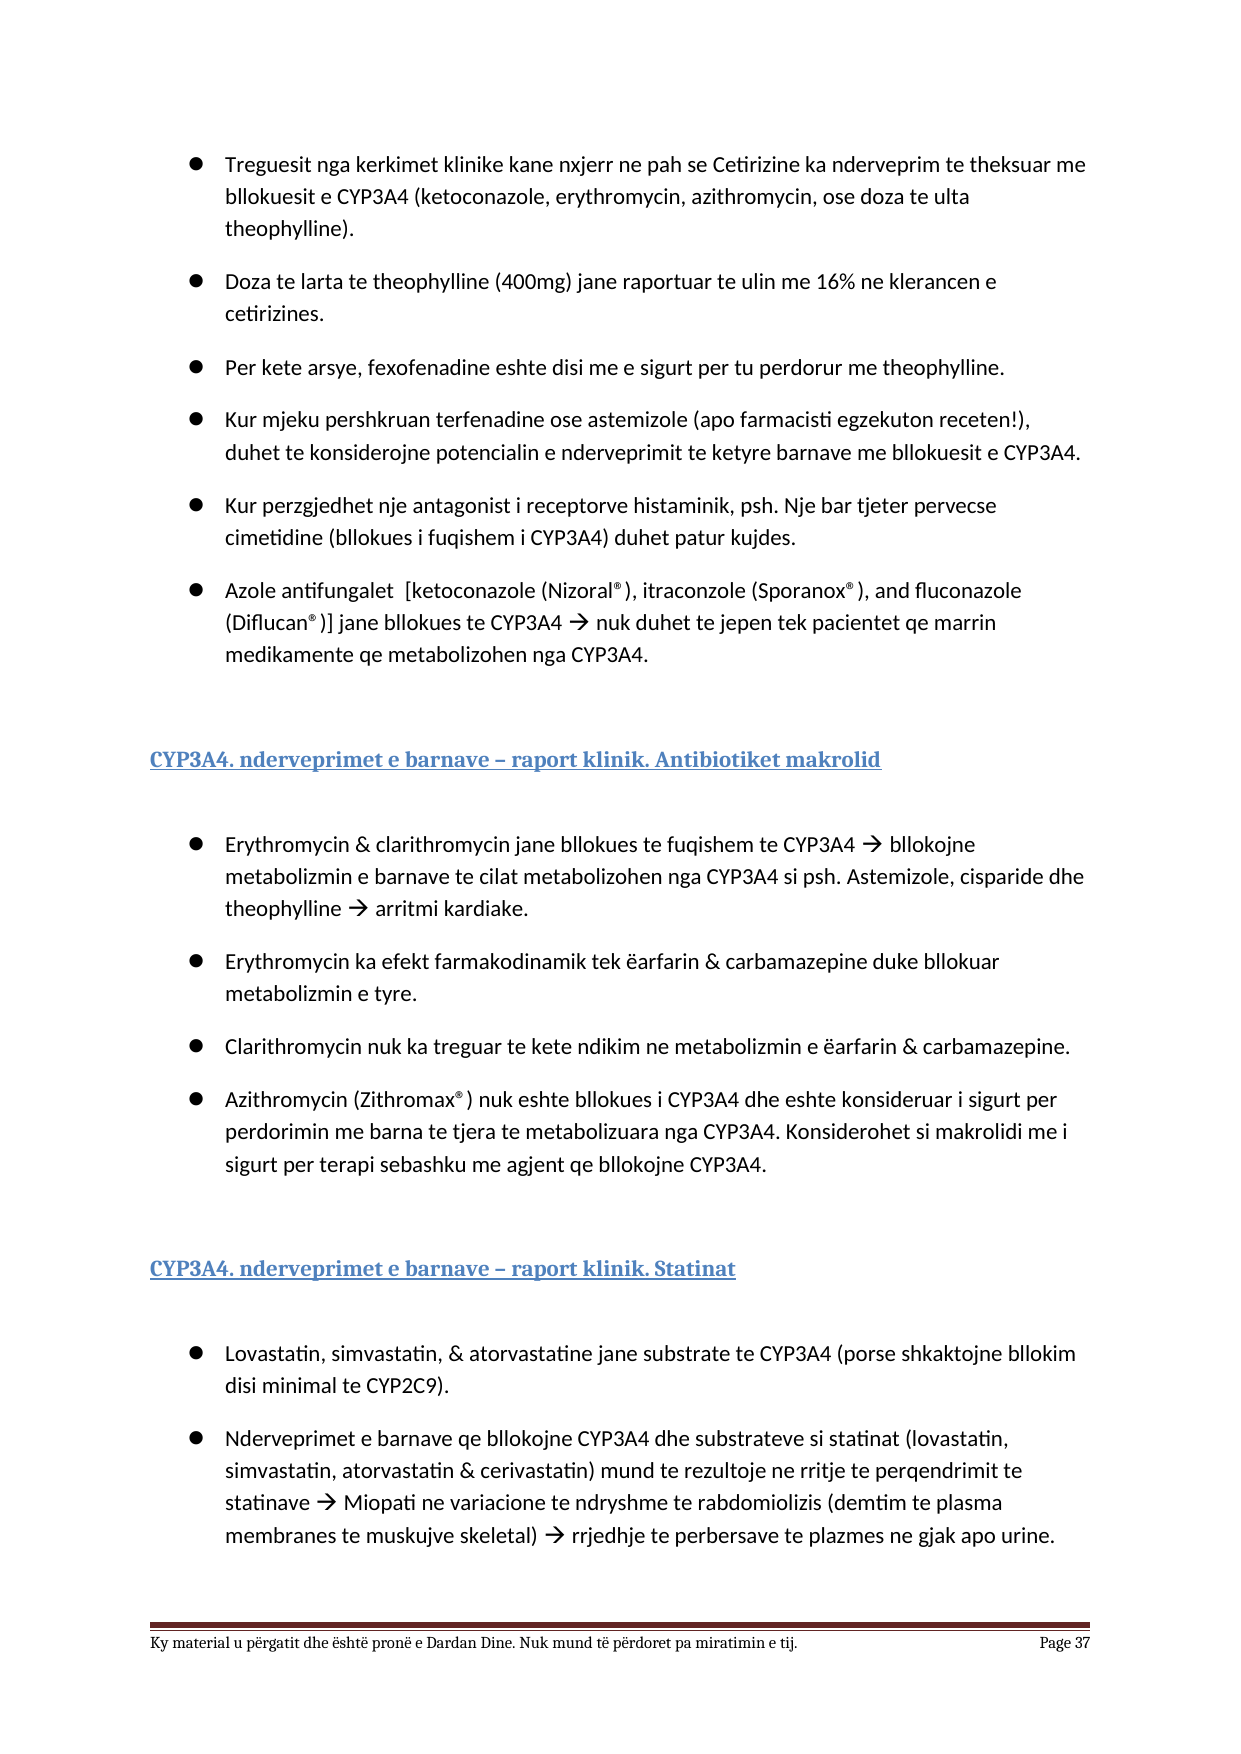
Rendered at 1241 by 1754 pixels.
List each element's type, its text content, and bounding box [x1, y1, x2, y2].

list Doza te larta te theophylline (400mg) jane raportuar te ulin me 16% ne klerancen e cetirizines. [187, 267, 1090, 328]
list Azithromycin (Zithromax®) nuk eshte bllokues i CYP3A4 dhe eshte konsideruar i sigurt per perdorimin me barna te tjera te metabolizuara nga CYP3A4. Konsiderohet si makrolidi me i sigurt per terapi sebashku me agjent qe bllokojne CYP3A4. [187, 1085, 1090, 1178]
list Nderveprimet e barnave qe bllokojne CYP3A4 dhe substrateve si statinat (lovastatin, simvastatin, atorvastatin & cerivastatin) mund te rezultoje ne rritje te perqendrimit te statinave Miopati ne variacione te ndryshme te rabdomiolizis (demtim te plasma membranes te muskujve skeletal) rrjedhje te perbersave te plazmes ne gjak apo urine. [187, 1424, 1090, 1549]
list Clarithromycin nuk ka treguar te kete ndikim ne metabolizmin e ëarfarin & carbamazepine. [187, 1032, 1090, 1060]
subtitle CYP3A4. nderveprimet e barnave – raport klinik. Antibiotiket makrolid [150, 746, 1090, 773]
list Erythromycin ka efekt farmakodinamik tek ëarfarin & carbamazepine duke bllokuar metabolizmin e tyre. [187, 947, 1090, 1007]
list Treguesit nga kerkimet klinike kane nxjerr ne pah se Cetirizine ka nderveprim te theksuar me bllokuesit e CYP3A4 (ketoconazole, erythromycin, azithromycin, ose doza te ulta theophylline). [187, 150, 1090, 242]
list Kur mjeku pershkruan terfenadine ose astemizole (apo farmacisti egzekuton receten!), duhet te konsiderojne potencialin e nderveprimit te ketyre barnave me bllokuesit e CYP3A4. [187, 406, 1090, 466]
list Per kete arsye, fexofenadine eshte disi me e sigurt per tu perdorur me theophylline. [187, 353, 1090, 381]
list Azole antifungalet [ketoconazole (Nizoral®), itraconzole (Sporanox®), and fluconazole (Diflucan®)] jane bllokues te CYP3A4 nuk duhet te jepen tek pacientet qe marrin medikamente qe metabolizohen nga CYP3A4. [187, 576, 1090, 668]
list Lovastatin, simvastatin, & atorvastatine jane substrate te CYP3A4 (porse shkaktojne bllokim disi minimal te CYP2C9). [187, 1339, 1090, 1399]
subtitle CYP3A4. nderveprimet e barnave – raport klinik. Statinat [150, 1256, 1090, 1282]
list Kur perzgjedhet nje antagonist i receptorve histaminik, psh. Nje bar tjeter pervecse cimetidine (bllokues i fuqishem i CYP3A4) duhet patur kujdes. [187, 491, 1090, 551]
list Erythromycin & clarithromycin jane bllokues te fuqishem te CYP3A4 bllokojne metabolizmin e barnave te cilat metabolizohen nga CYP3A4 si psh. Astemizole, cisparide dhe theophylline arritmi kardiake. [187, 830, 1090, 922]
